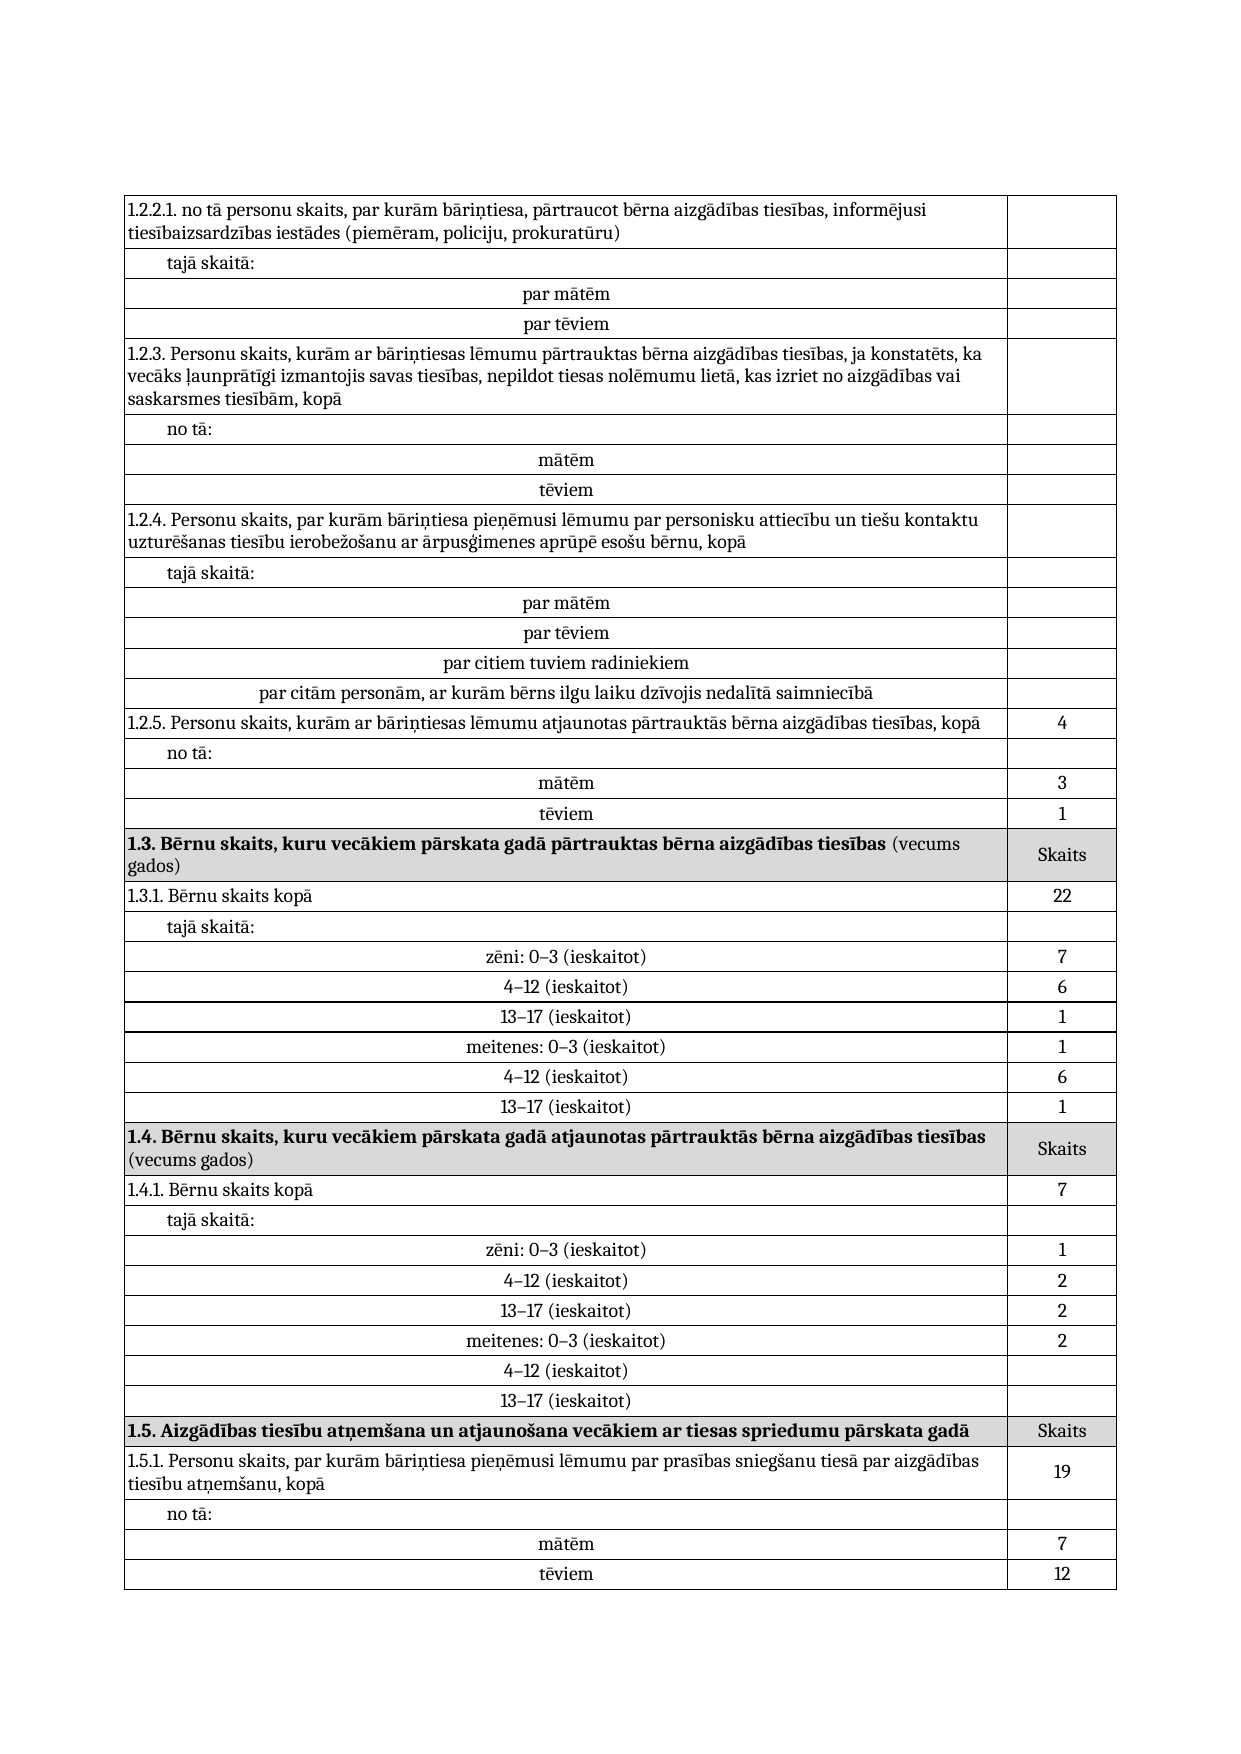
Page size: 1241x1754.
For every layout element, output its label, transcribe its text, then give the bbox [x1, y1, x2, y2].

table_cell mātēm [125, 1530, 1007, 1559]
table_cell [1008, 1500, 1116, 1529]
table_cell 1.4.1. Bērnu skaits kopā [125, 1176, 1007, 1205]
table_cell 2 [1008, 1326, 1116, 1355]
table_cell par tēviem [125, 618, 1007, 647]
table_cell par citām personām, ar kurām bērns ilgu laiku dzīvojis nedalītā saimniecībā [125, 679, 1007, 708]
table_cell par mātēm [125, 588, 1007, 617]
table_cell [1008, 196, 1116, 248]
table_cell [1008, 279, 1116, 308]
table_cell 13–17 (ieskaitot) [125, 1093, 1007, 1122]
table_cell 6 [1008, 972, 1116, 1001]
table_cell [1008, 475, 1116, 504]
table_cell 2 [1008, 1266, 1116, 1295]
table_cell 1 [1008, 1093, 1116, 1122]
table_cell 1 [1008, 1236, 1116, 1265]
table_cell [1008, 679, 1116, 708]
table_cell 1.2.3. Personu skaits, kurām ar bāriņtiesas lēmumu pārtrauktas bērna aizgādības tiesības, ja konstatēts, ka vecāks ļaunprātīgi izmantojis savas tiesības, nepildot tiesas nolēmumu lietā, kas izriet no aizgādības vai saskarsmes tiesībām, kopā [125, 339, 1007, 414]
table_cell tajā skaitā: [125, 558, 1007, 587]
table_cell 6 [1008, 1063, 1116, 1092]
table_cell 4 [1008, 709, 1116, 738]
table_cell 1 [1008, 1033, 1116, 1062]
table_cell [1008, 249, 1116, 278]
table_cell 13–17 (ieskaitot) [125, 1296, 1007, 1325]
table_cell [1008, 1356, 1116, 1385]
table_cell 12 [1008, 1560, 1116, 1589]
table_cell [1008, 618, 1116, 647]
table_cell no tā: [125, 1500, 1007, 1529]
table_cell 19 [1008, 1447, 1116, 1498]
table_cell 4–12 (ieskaitot) [125, 1356, 1007, 1385]
table_cell 1.3. Bērnu skaits, kuru vecākiem pārskata gadā pārtrauktas bērna aizgādības tiesības (vecums gados) [125, 829, 1007, 881]
table_cell par tēviem [125, 309, 1007, 338]
table_cell [1008, 912, 1116, 941]
table_cell 1.3.1. Bērnu skaits kopā [125, 882, 1007, 911]
table_cell par mātēm [125, 279, 1007, 308]
table_cell 1.2.4. Personu skaits, par kurām bāriņtiesa pieņēmusi lēmumu par personisku attiecību un tiešu kontaktu uzturēšanas tiesību ierobežošanu ar ārpusģimenes aprūpē esošu bērnu, kopā [125, 505, 1007, 557]
table_cell 4–12 (ieskaitot) [125, 1266, 1007, 1295]
table_cell Skaits [1008, 829, 1116, 881]
table_cell 4–12 (ieskaitot) [125, 1063, 1007, 1092]
table_cell 13–17 (ieskaitot) [125, 1386, 1007, 1416]
table_cell Skaits [1008, 1417, 1116, 1446]
table_cell 3 [1008, 769, 1116, 798]
table_cell 1 [1008, 1003, 1116, 1031]
table_cell tajā skaitā: [125, 249, 1007, 278]
table_cell 1.4. Bērnu skaits, kuru vecākiem pārskata gadā atjaunotas pārtrauktās bērna aizgādības tiesības (vecums gados) [125, 1123, 1007, 1175]
table_cell [1008, 1206, 1116, 1235]
table_cell tajā skaitā: [125, 912, 1007, 941]
table_cell par citiem tuviem radiniekiem [125, 649, 1007, 677]
table_cell [1008, 339, 1116, 414]
table_cell [1008, 445, 1116, 474]
table_cell [1008, 739, 1116, 768]
table_cell tēviem [125, 799, 1007, 828]
table_cell 7 [1008, 1530, 1116, 1559]
table_cell tēviem [125, 1560, 1007, 1589]
table_cell [1008, 649, 1116, 677]
table_cell Skaits [1008, 1123, 1116, 1175]
table_cell meitenes: 0–3 (ieskaitot) [125, 1326, 1007, 1355]
table_cell 2 [1008, 1296, 1116, 1325]
table_cell 1.2.5. Personu skaits, kurām ar bāriņtiesas lēmumu atjaunotas pārtrauktās bērna aizgādības tiesības, kopā [125, 709, 1007, 738]
table_cell 22 [1008, 882, 1116, 911]
table_cell 1.5. Aizgādības tiesību atņemšana un atjaunošana vecākiem ar tiesas spriedumu pārskata gadā [125, 1417, 1007, 1446]
table_cell [1008, 558, 1116, 587]
table_cell [1008, 415, 1116, 444]
table_cell 7 [1008, 1176, 1116, 1205]
table_cell zēni: 0–3 (ieskaitot) [125, 1236, 1007, 1265]
table_cell [1008, 309, 1116, 338]
table_cell 4–12 (ieskaitot) [125, 972, 1007, 1001]
table_cell [1008, 1386, 1116, 1416]
table_cell 7 [1008, 942, 1116, 971]
table_cell 1.2.2.1. no tā personu skaits, par kurām bāriņtiesa, pārtraucot bērna aizgādības tiesības, informējusi tiesībaizsardzības iestādes (piemēram, policiju, prokuratūru) [125, 196, 1007, 248]
table_cell no tā: [125, 739, 1007, 768]
table_cell zēni: 0–3 (ieskaitot) [125, 942, 1007, 971]
table_cell meitenes: 0–3 (ieskaitot) [125, 1033, 1007, 1062]
table_cell 13–17 (ieskaitot) [125, 1003, 1007, 1031]
table_cell tajā skaitā: [125, 1206, 1007, 1235]
table_cell 1.5.1. Personu skaits, par kurām bāriņtiesa pieņēmusi lēmumu par prasības sniegšanu tiesā par aizgādības tiesību atņemšanu, kopā [125, 1447, 1007, 1498]
table_cell no tā: [125, 415, 1007, 444]
table_cell [1008, 588, 1116, 617]
table_cell mātēm [125, 445, 1007, 474]
table_cell [1008, 505, 1116, 557]
table_cell tēviem [125, 475, 1007, 504]
table_cell mātēm [125, 769, 1007, 798]
table_cell 1 [1008, 799, 1116, 828]
